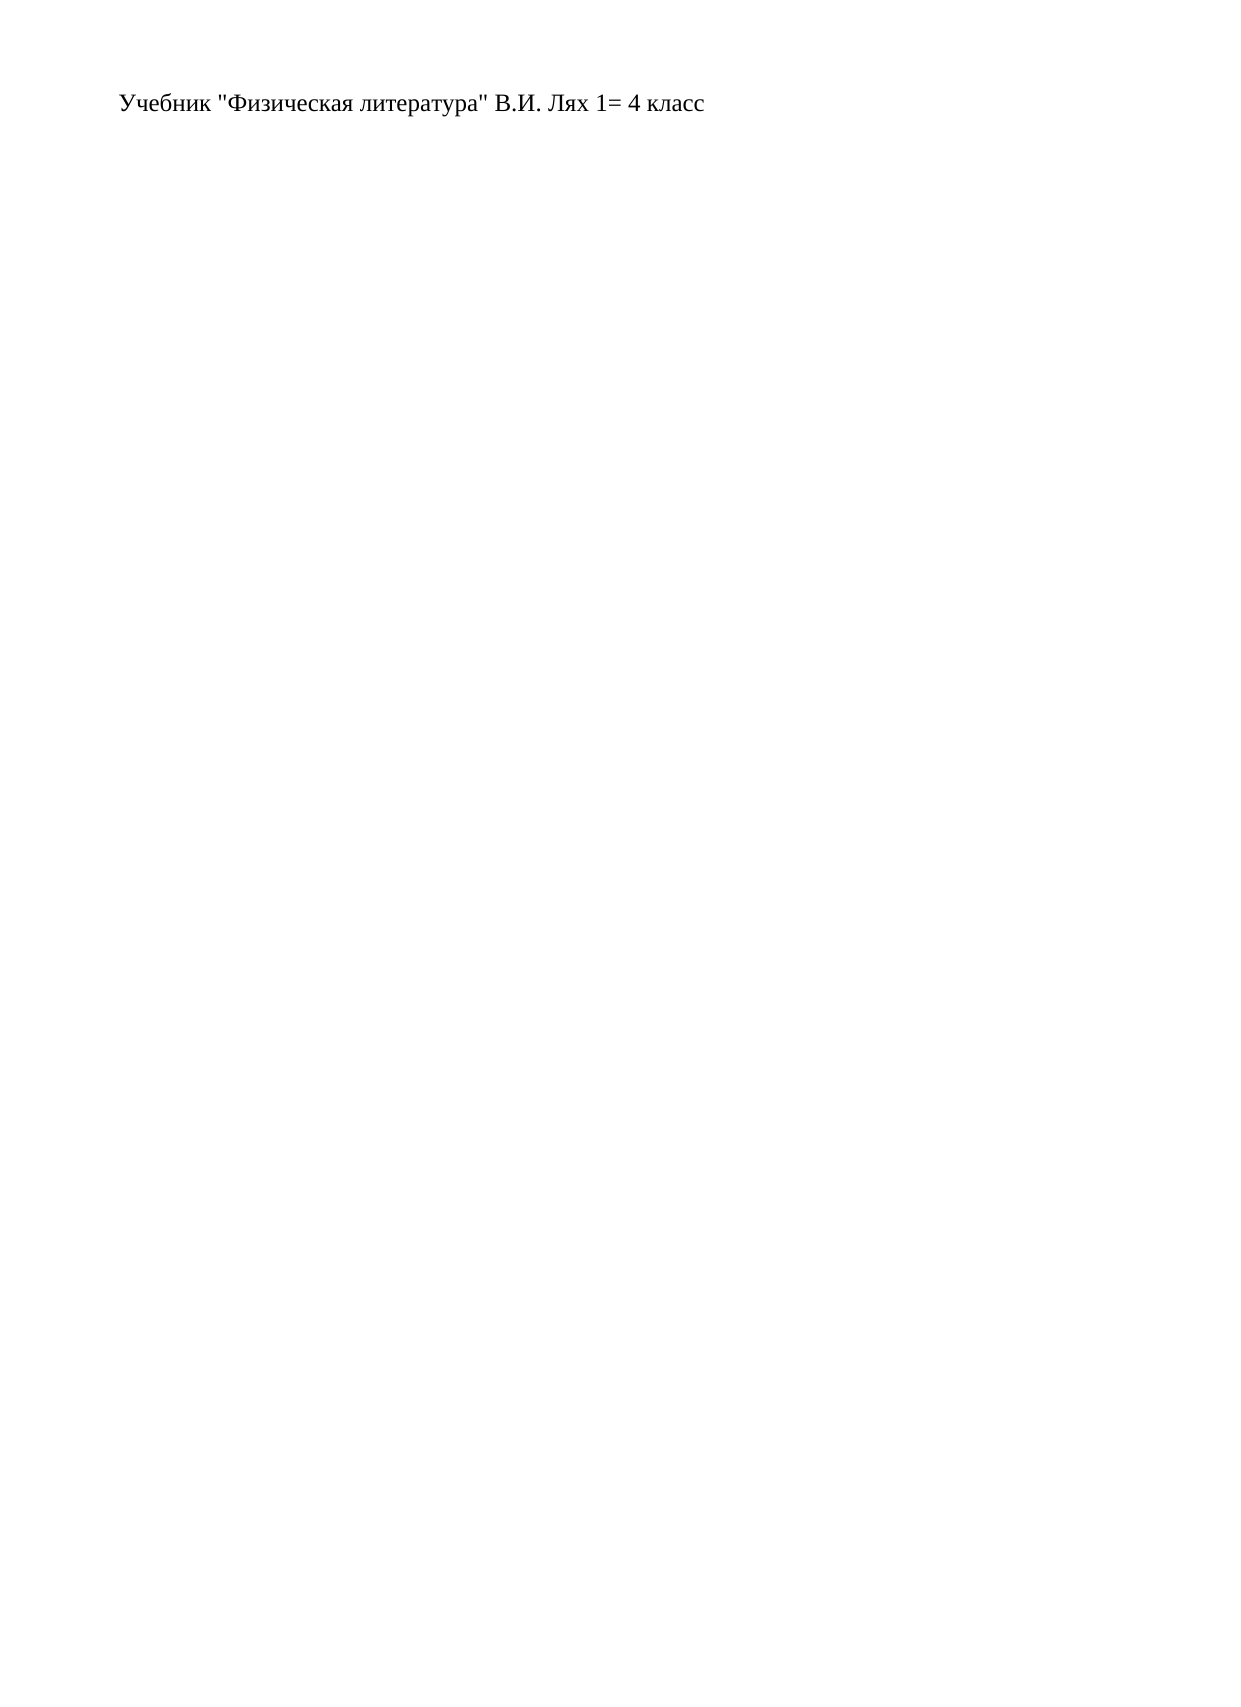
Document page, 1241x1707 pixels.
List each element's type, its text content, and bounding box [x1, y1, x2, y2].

text Учебник "Физическая литература" В.И. Лях 1= 4 класс [118, 88, 1122, 117]
